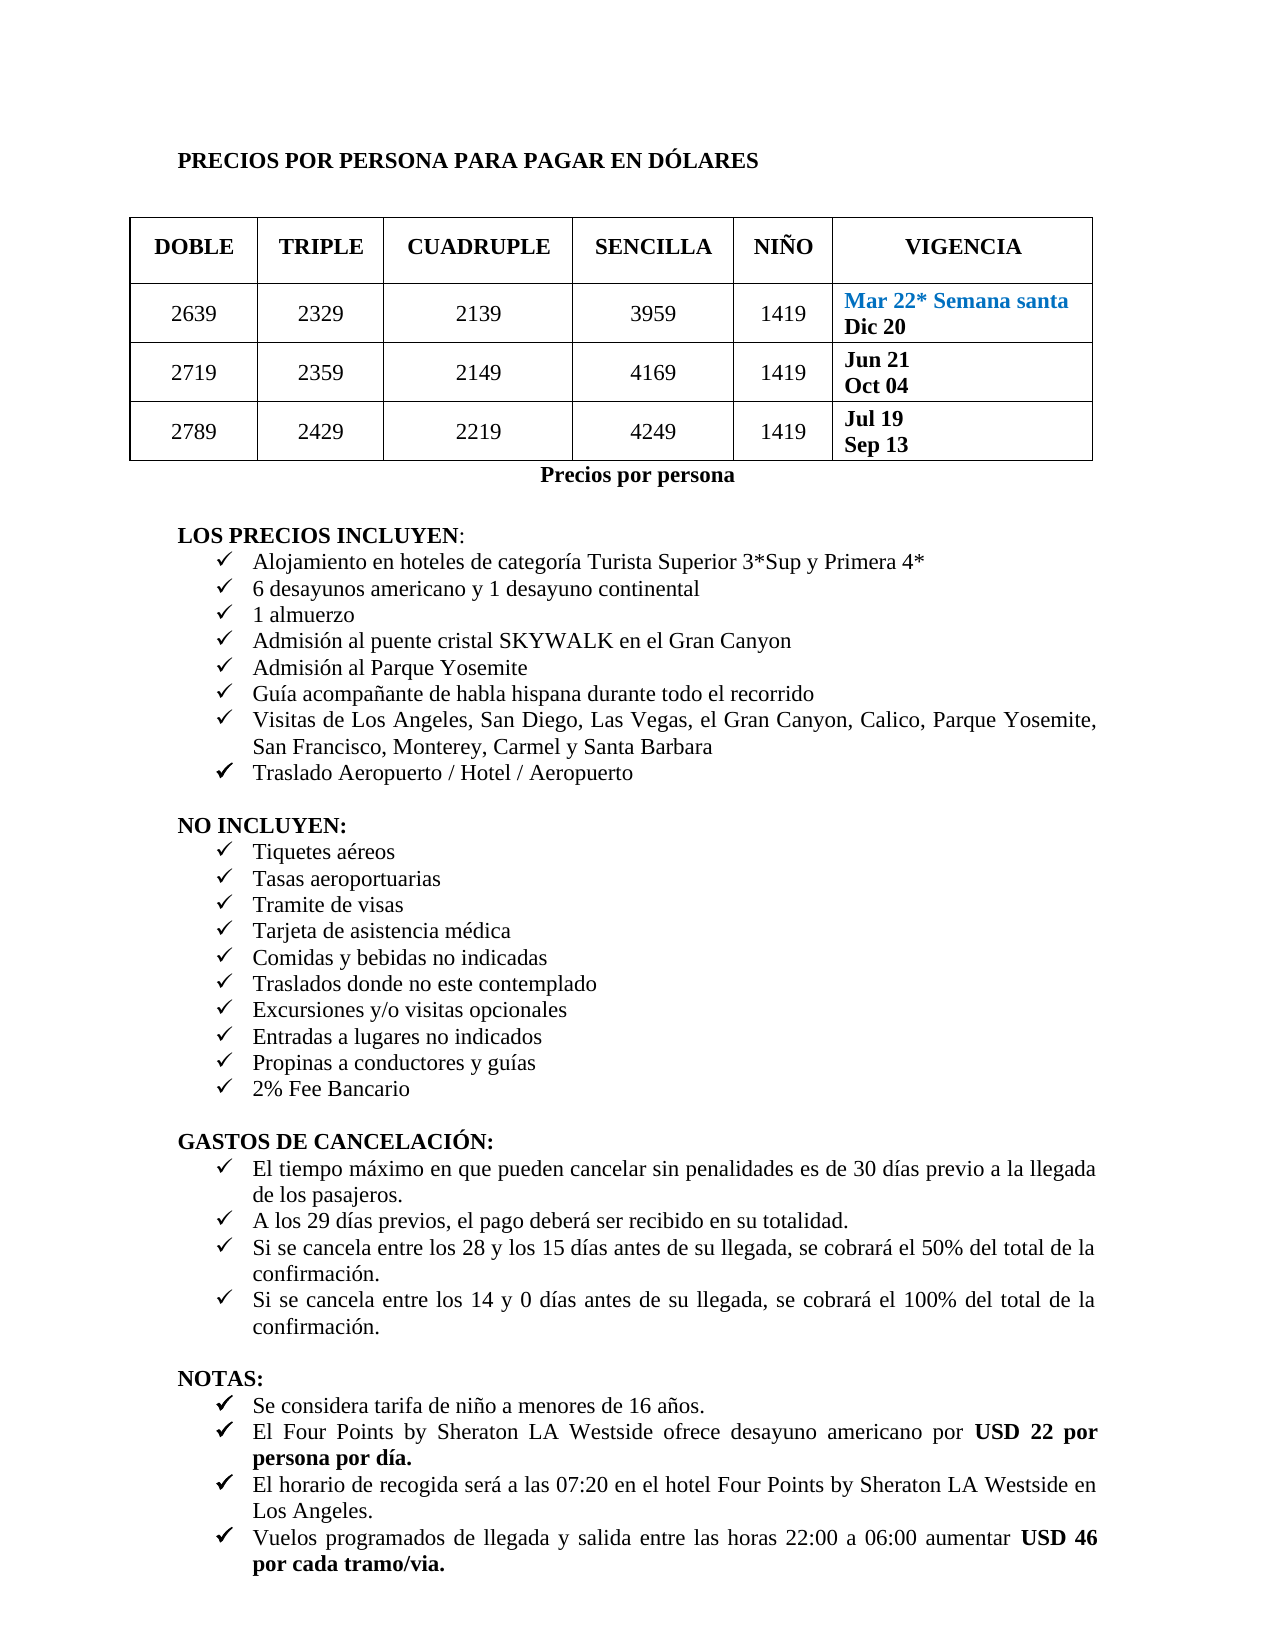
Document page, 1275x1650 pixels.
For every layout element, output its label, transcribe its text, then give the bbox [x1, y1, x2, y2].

table_cell 2139 [384, 284, 572, 342]
list El horario de recogida será a las 07:20 en el hotel Four Points by Sheraton LA Westside en Los Angeles. [215, 1471, 1098, 1523]
table_cell 4249 [573, 402, 733, 460]
list Comidas y bebidas no indicadas [215, 944, 1098, 970]
table_cell 2329 [258, 284, 383, 342]
list Visitas de Los Angeles, San Diego, Las Vegas, el Gran Canyon, Calico, Parque Yosemite, San Francisco, Monterey, Carmel y Santa Barbara [215, 707, 1098, 759]
table_cell Jul 19 Sep 13 [833, 402, 1092, 460]
table_header NIÑO [734, 218, 832, 283]
text PRECIOS POR PERSONA PARA PAGAR EN DÓLARES [177, 148, 1098, 174]
list Tramite de visas [215, 891, 1098, 917]
list Excursiones y/o visitas opcionales [215, 996, 1098, 1023]
list Vuelos programados de llegada y salida entre las horas 22:00 a 06:00 aumentar USD 46 por cada tramo/via. [215, 1523, 1098, 1576]
table_cell 2429 [258, 402, 383, 460]
list Admisión al Parque Yosemite [215, 654, 1098, 680]
list 6 desayunos americano y 1 desayuno continental [215, 575, 1098, 601]
table_cell 2359 [258, 343, 383, 401]
list Si se cancela entre los 14 y 0 días antes de su llegada, se cobrará el 100% del total de la confirmación. [215, 1286, 1098, 1339]
text Precios por persona [177, 461, 1098, 487]
list A los 29 días previos, el pago deberá ser recibido en su totalidad. [215, 1207, 1098, 1234]
text LOS PRECIOS INCLUYEN: [177, 522, 1098, 548]
table_cell 2789 [131, 402, 257, 460]
list Entradas a lugares no indicados [215, 1023, 1098, 1049]
list Admisión al puente cristal SKYWALK en el Gran Canyon [215, 627, 1098, 654]
text NO INCLUYEN: [177, 812, 1098, 838]
table_cell 3959 [573, 284, 733, 342]
table_cell 1419 [734, 402, 832, 460]
table_header CUADRUPLE [384, 218, 572, 283]
list Guía acompañante de habla hispana durante todo el recorrido [215, 680, 1098, 707]
table_cell 2149 [384, 343, 572, 401]
table_cell 2639 [131, 284, 257, 342]
list Alojamiento en hoteles de categoría Turista Superior 3*Sup y Primera 4* [215, 548, 1098, 575]
table_header SENCILLA [573, 218, 733, 283]
list Tarjeta de asistencia médica [215, 917, 1098, 944]
table_header DOBLE [131, 218, 257, 283]
table_cell 4169 [573, 343, 733, 401]
table_cell 1419 [734, 284, 832, 342]
list El tiempo máximo en que pueden cancelar sin penalidades es de 30 días previo a la llegada de los pasajeros. [215, 1154, 1098, 1207]
text GASTOS DE CANCELACIÓN: [177, 1128, 1098, 1154]
list Propinas a conductores y guías [215, 1049, 1098, 1076]
table_cell 2219 [384, 402, 572, 460]
list 1 almuerzo [215, 601, 1098, 627]
list Tiquetes aéreos [215, 838, 1098, 865]
list Traslado Aeropuerto / Hotel / Aeropuerto [215, 759, 1098, 786]
list Se considera tarifa de niño a menores de 16 años. [215, 1392, 1098, 1418]
text NOTAS: [177, 1365, 1098, 1392]
table_header TRIPLE [258, 218, 383, 283]
table_cell 1419 [734, 343, 832, 401]
table_cell Mar 22* Semana santa Dic 20 [833, 284, 1092, 342]
table_cell 2719 [131, 343, 257, 401]
list Traslados donde no este contemplado [215, 970, 1098, 996]
table_cell Jun 21 Oct 04 [833, 343, 1092, 401]
list 2% Fee Bancario [215, 1076, 1098, 1102]
list El Four Points by Sheraton LA Westside ofrece desayuno americano por USD 22 por persona por día. [215, 1418, 1098, 1471]
list Tasas aeroportuarias [215, 865, 1098, 891]
table_header VIGENCIA [833, 218, 1092, 283]
list Si se cancela entre los 28 y los 15 días antes de su llegada, se cobrará el 50% del total de la confirmación. [215, 1234, 1098, 1286]
